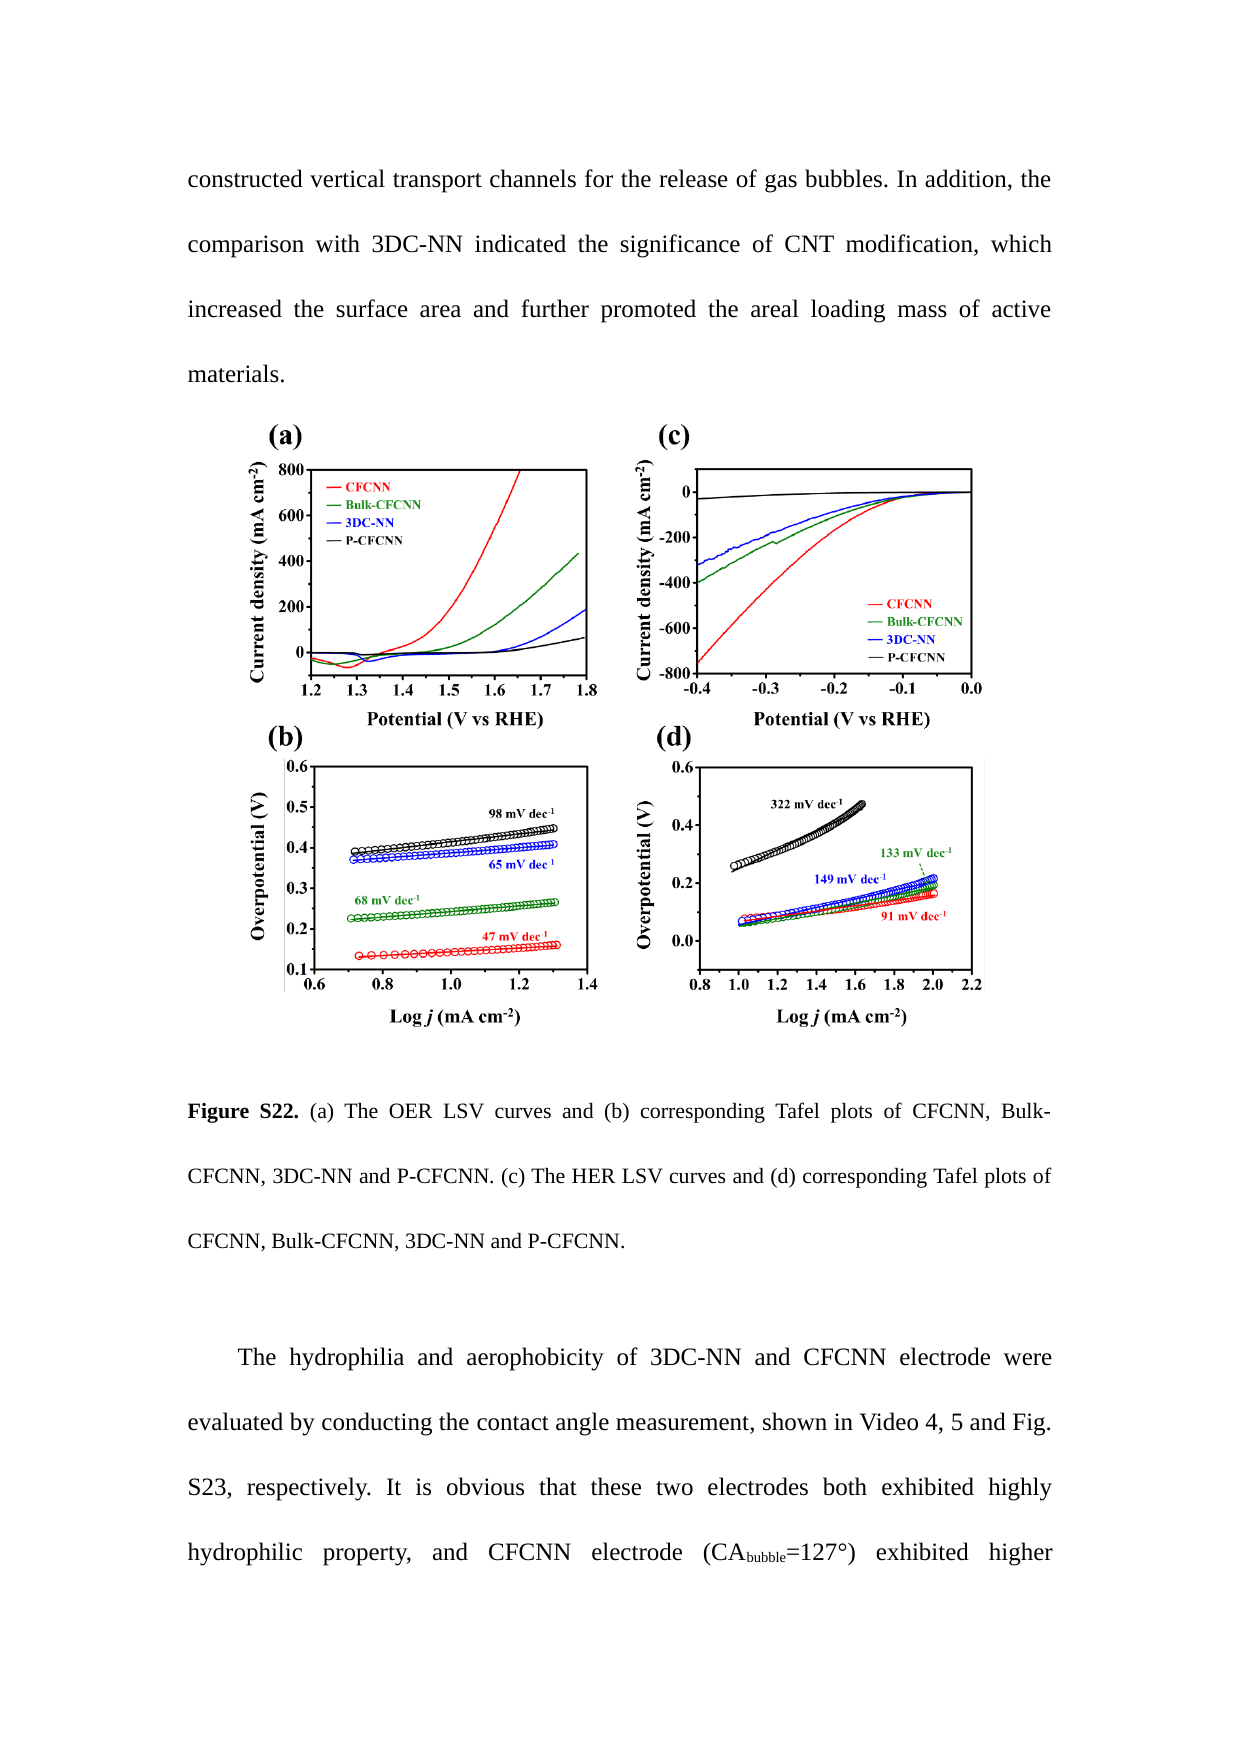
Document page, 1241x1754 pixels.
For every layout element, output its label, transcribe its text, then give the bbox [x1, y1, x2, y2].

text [187, 1340, 1053, 1568]
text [187, 162, 1053, 389]
picture [238, 418, 1002, 1039]
text Figure S22. (a) The OER LSV curves and (b) corresponding Tafel plots of CFCNN, Bulk-CFCNN, 3DC-NN and P-CFCNN. (c) The HER LSV curves and (d) corresponding Tafel plots of CFCNN, Bulk-CFCNN, 3DC-NN and P-CFCNN. [187, 1095, 1053, 1257]
